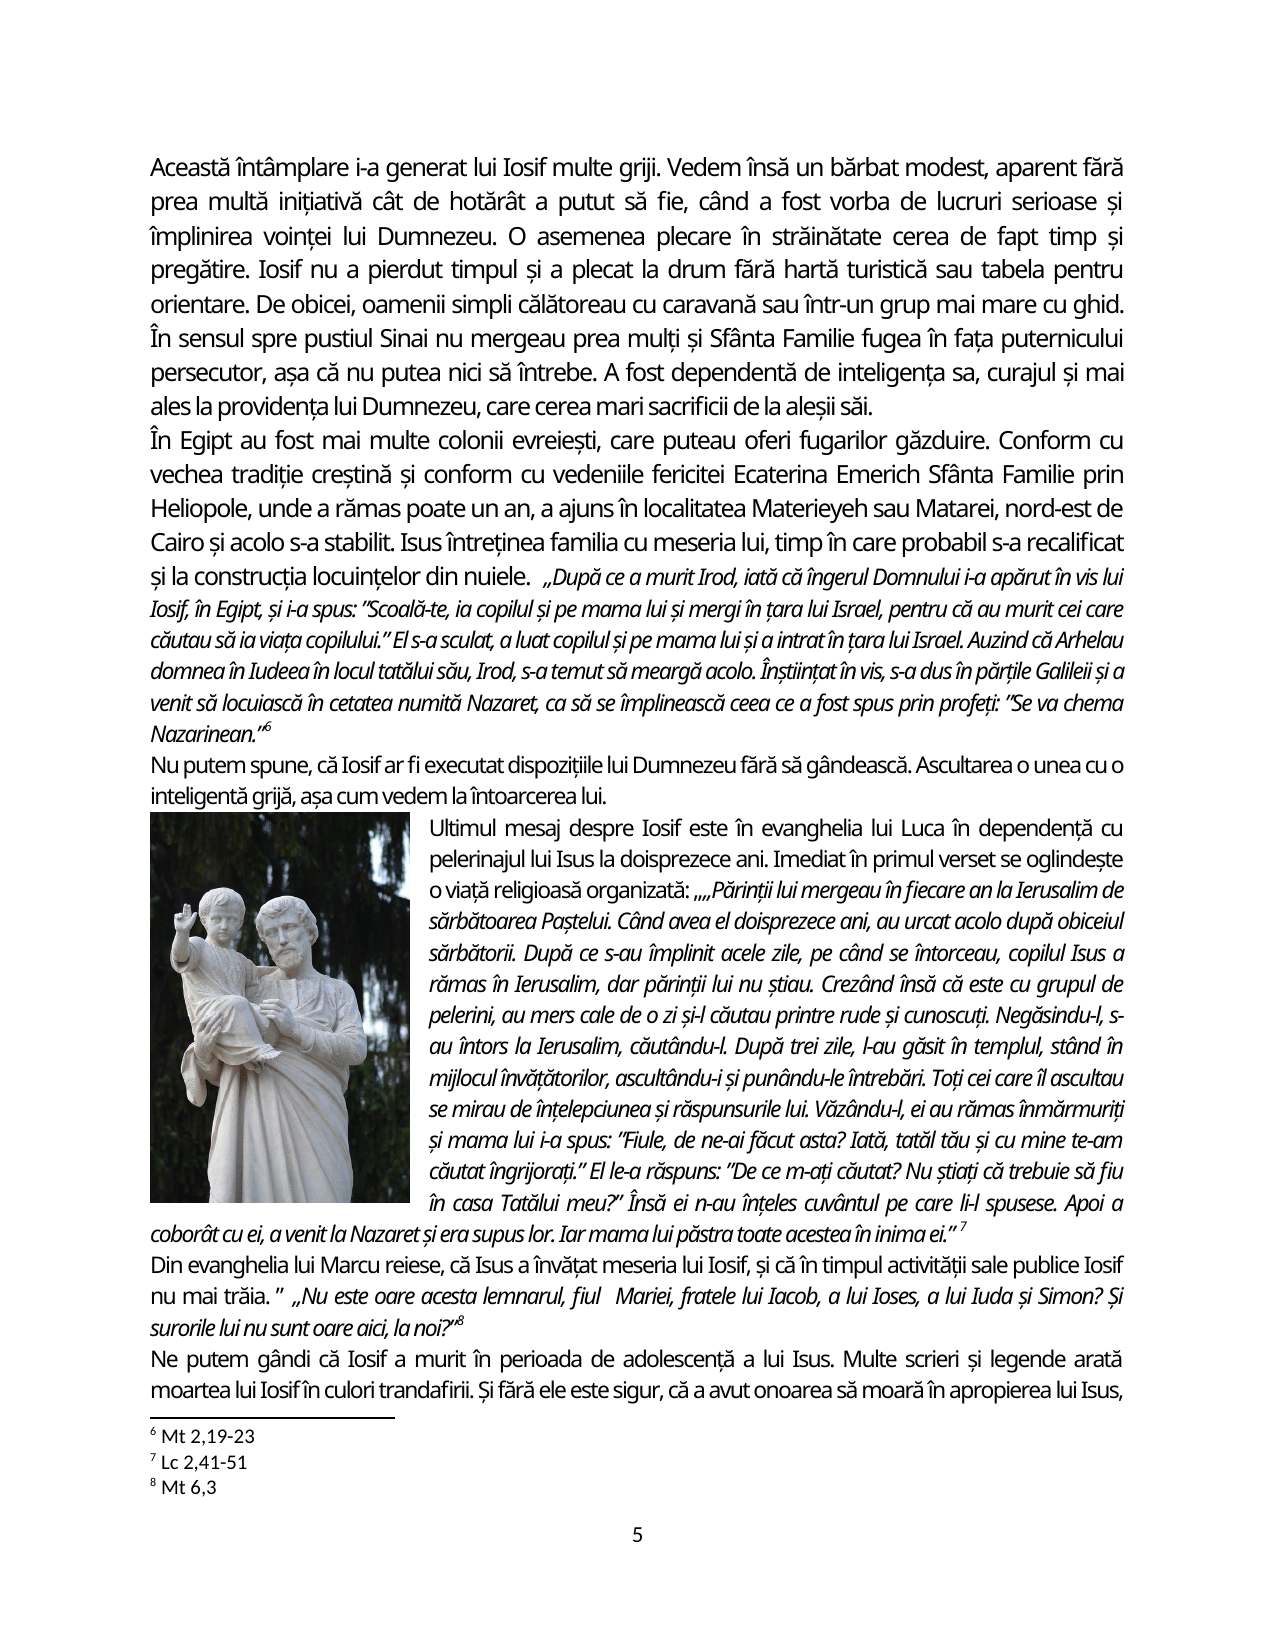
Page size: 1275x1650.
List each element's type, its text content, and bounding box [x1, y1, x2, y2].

text Această întâmplare i-a generat lui Iosif multe griji. Vedem însă un bărbat modest, aparent fără prea multă inițiativă cât de hotărât a putut să fie, când a fost vorba de lucruri serioase și împlinirea voinței lui Dumnezeu. O asemenea plecare în străinătate cerea de fapt timp și pregătire. Iosif nu a pierdut timpul și a plecat la drum fără hartă turistică sau tabela pentru orientare. De obicei, oamenii simpli călătoreau cu caravană sau într-un grup mai mare cu ghid. În sensul spre pustiul Sinai nu mergeau prea mulți și Sfânta Familie fugea în fața puternicului persecutor, așa că nu putea nici să întrebe. A fost dependentă de inteligența sa, curajul și mai ales la providența lui Dumnezeu, care cerea mari sacrificii de la aleșii săi. [150, 150, 1125, 422]
picture [150, 812, 410, 1203]
text Din evanghelia lui Marcu reiese, că Isus a învățat meseria lui Iosif, și că în timpul activității sale publice Iosif nu mai trăia. ” „Nu este oare acesta lemnarul, fiul Mariei, fratele lui Iacob, a lui Ioses, a lui Iuda și Simon? Și surorile lui nu sunt oare aici, la noi?” [150, 1249, 1125, 1343]
text Ultimul mesaj despre Iosif este în evanghelia lui Luca în dependență cu pelerinajul lui Isus la doisprezece ani. Imediat în primul verset se oglindește o viață religioasă organizată: „„Părinții lui mergeau în fiecare an la Ierusalim de sărbătoarea Paștelui. Când avea el doisprezece ani, au urcat acolo după obiceiul sărbătorii. După ce s-au împlinit acele zile, pe când se întorceau, copilul Isus a rămas în Ierusalim, dar părinții lui nu știau. Crezând însă că este cu grupul de pelerini, au mers cale de o zi și-l căutau printre rude și cunoscuți. Negăsindu-l, s-au întors la Ierusalim, căutându-l. După trei zile, l-au găsit în templul, stând în mijlocul învățătorilor, ascultându-i și punându-le întrebări. Toți cei care îl ascultau se mirau de înțelepciunea și răspunsurile lui. Văzându-l, ei au rămas înmărmuriți și mama lui i-a spus: ”Fiule, de ne-ai făcut asta? Iată, tatăl tău și cu mine te-am căutat îngrijorați.” El le-a răspuns: ”De ce m-ați căutat? Nu știați că trebuie să fiu în casa Tatălui meu?” Însă ei n-au înțeles cuvântul pe care li-l spusese. Apoi a coborât cu ei, a venit la Nazaret și era supus lor. Iar mama lui păstra toate acestea în inima ei.” [150, 812, 1125, 1249]
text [150, 1343, 1125, 1405]
text În Egipt au fost mai multe colonii evreiești, care puteau oferi fugarilor găzduire. Conform cu vechea tradiție creștină și conform cu vedeniile fericitei Ecaterina Emerich Sfânta Familie prin Heliopole, unde a rămas poate un an, a ajuns în localitatea Materieyeh sau Matarei, nord-est de Cairo și acolo s-a stabilit. Isus întreținea familia cu meseria lui, timp în care probabil s-a recalificat și la construcția locuințelor din nuiele. „După ce a murit Irod, iată că îngerul Domnului i-a apărut în vis lui Iosif, în Egipt, și i-a spus: ”Scoală-te, ia copilul și pe mama lui și mergi în țara lui Israel, pentru că au murit cei care căutau să ia viața copilului.” El s-a sculat, a luat copilul și pe mama lui și a intrat în țara lui Israel. Auzind că Arhelau domnea în Iudeea în locul tatălui său, Irod, s-a temut să meargă acolo. Înștiințat în vis, s-a dus în părțile Galileii și a venit să locuiască în cetatea numită Nazaret, ca să se împlinească ceea ce a fost spus prin profeți: ”Se va chema Nazarinean.” [150, 422, 1125, 749]
text Nu putem spune, că Iosif ar fi executat dispozițiile lui Dumnezeu fără să gândească. Ascultarea o unea cu o inteligentă grijă, așa cum vedem la întoarcerea lui. [150, 749, 1125, 812]
